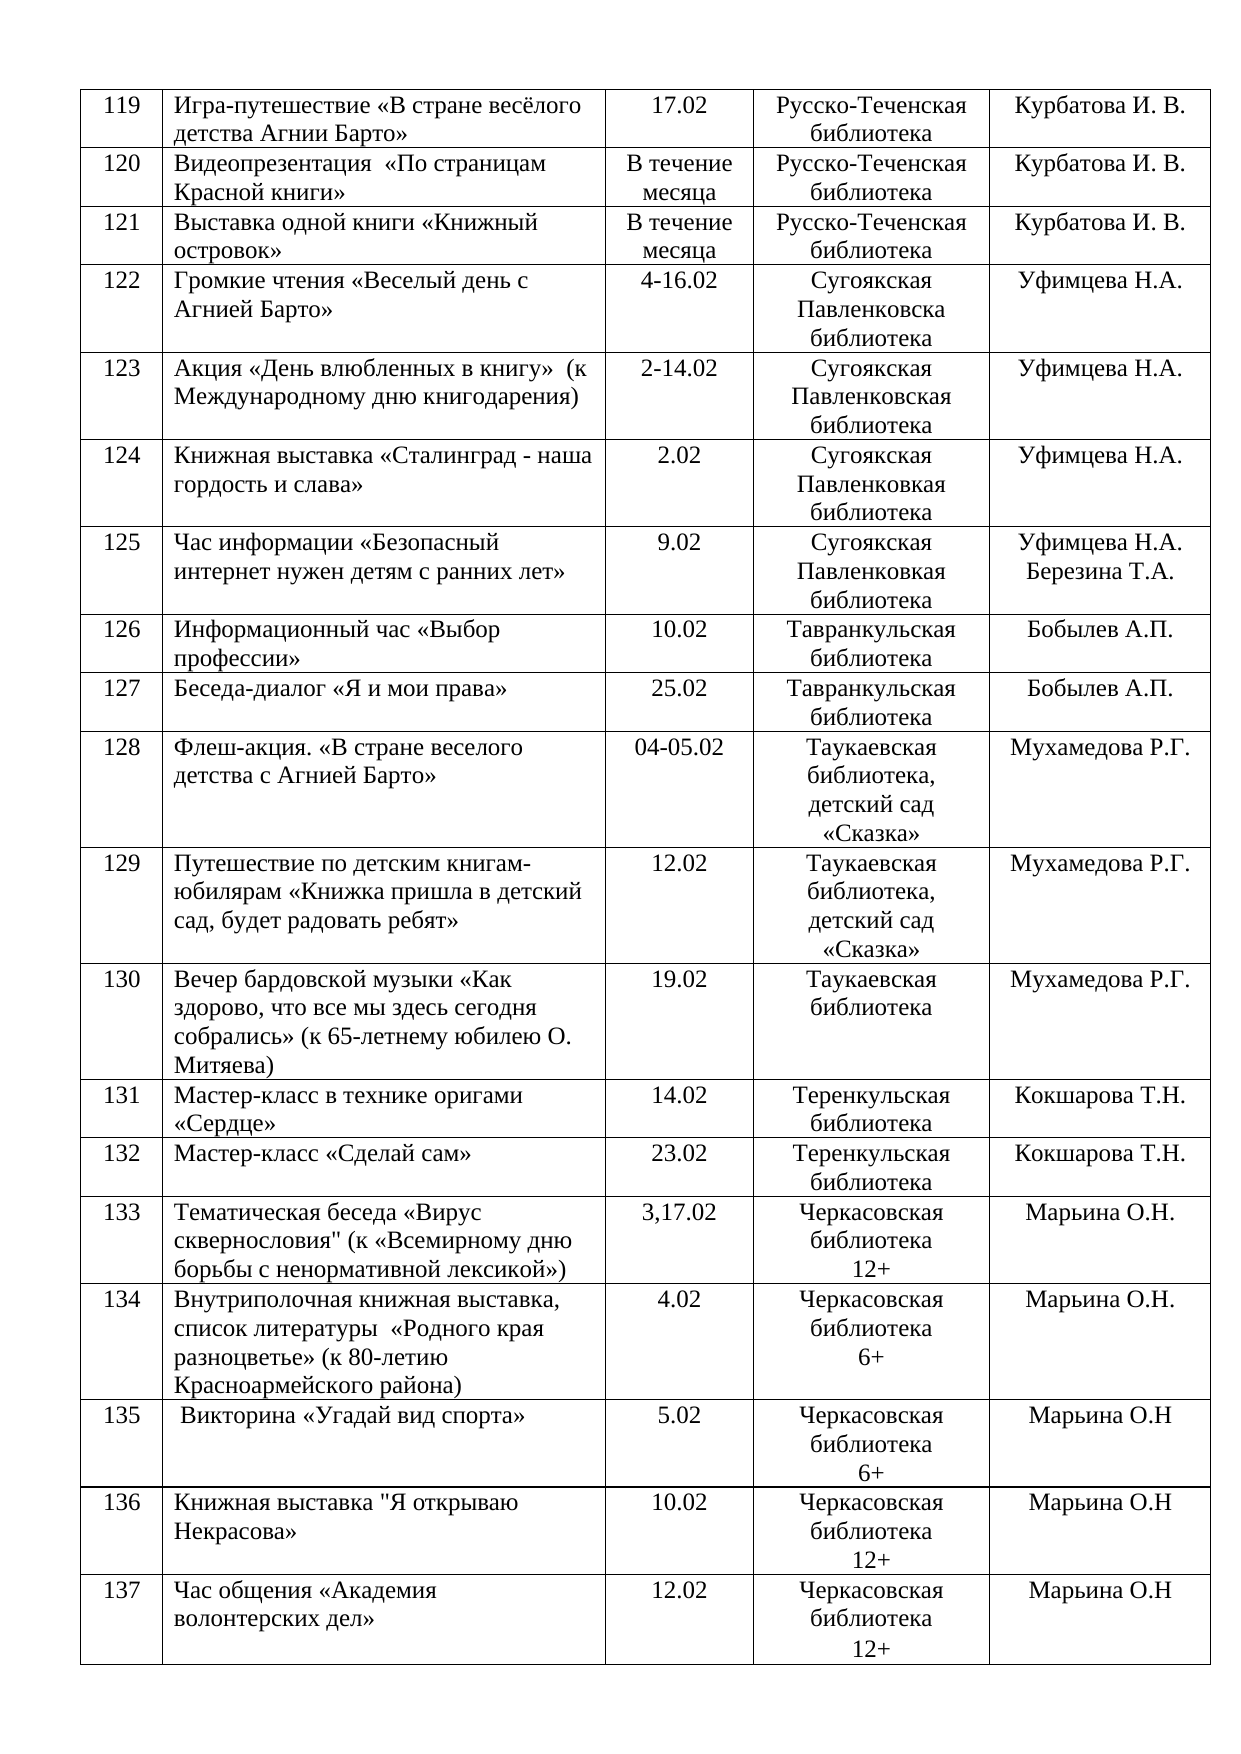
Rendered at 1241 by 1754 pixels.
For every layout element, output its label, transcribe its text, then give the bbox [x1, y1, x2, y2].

table_cell Теренкульская библиотека [754, 1080, 989, 1137]
table_cell Флеш-акция. «В стране веселого детства с Агнией Барто» [163, 732, 605, 847]
table_cell Кокшарова Т.Н. [990, 1138, 1210, 1196]
table_cell 14.02 [606, 1080, 753, 1137]
table_cell Уфимцева Н.А. [990, 440, 1210, 526]
table_cell Теренкульская библиотека [754, 1138, 989, 1196]
table_cell 19.02 [606, 964, 753, 1079]
table_cell Акция «День влюбленных в книгу» (к Международному дню книгодарения) [163, 353, 605, 439]
table_cell Час информации «Безопасный интернет нужен детям с ранних лет» [163, 527, 605, 613]
table_cell Курбатова И. В. [990, 90, 1210, 147]
table_cell Путешествие по детским книгам-юбилярам «Книжка пришла в детский сад, будет радовать ребят» [163, 848, 605, 963]
table_cell Марьина О.Н. [990, 1197, 1210, 1283]
table_cell 126 [81, 615, 162, 672]
table_cell 10.02 [606, 1488, 753, 1574]
table_cell 120 [81, 148, 162, 206]
table_cell Курбатова И. В. [990, 148, 1210, 206]
table_cell В течение месяца [606, 207, 753, 264]
table_cell Черкасовская библиотека 6+ [754, 1400, 989, 1486]
table_cell Мухамедова Р.Г. [990, 964, 1210, 1079]
table_cell 5.02 [606, 1400, 753, 1486]
table_cell В течение месяца [606, 148, 753, 206]
table_cell 123 [81, 353, 162, 439]
table_cell 4-16.02 [606, 265, 753, 352]
table_cell 04-05.02 [606, 732, 753, 847]
table_cell Бобылев А.П. [990, 673, 1210, 731]
table_cell 12.02 [606, 1575, 753, 1664]
table_cell 124 [81, 440, 162, 526]
table_cell 135 [81, 1400, 162, 1486]
table_cell Марьина О.Н. [990, 1284, 1210, 1399]
table_cell 10.02 [606, 615, 753, 672]
table_cell Игра-путешествие «В стране весёлого детства Агнии Барто» [163, 90, 605, 147]
table_cell Уфимцева Н.А. [990, 265, 1210, 352]
table_cell 17.02 [606, 90, 753, 147]
table_cell 119 [81, 90, 162, 147]
table_cell Выставка одной книги «Книжный островок» [163, 207, 605, 264]
table_cell Книжная выставка «Сталинград - наша гордость и слава» [163, 440, 605, 526]
table_cell Внутриполочная книжная выставка, список литературы «Родного края разноцветье» (к 80-летию Красноармейского района) [163, 1284, 605, 1399]
table_cell 121 [81, 207, 162, 264]
table_cell Уфимцева Н.А. [990, 353, 1210, 439]
table_cell Мухамедова Р.Г. [990, 848, 1210, 963]
table_cell Викторина «Угадай вид спорта» [163, 1400, 605, 1486]
table_cell Таукаевская библиотека [754, 964, 989, 1079]
table_cell 23.02 [606, 1138, 753, 1196]
table_cell Час общения «Академия волонтерских дел» [163, 1575, 605, 1664]
table_cell Русско-Теченская библиотека [754, 148, 989, 206]
table_cell 133 [81, 1197, 162, 1283]
table_cell Кокшарова Т.Н. [990, 1080, 1210, 1137]
table_cell Мастер-класс в технике оригами «Сердце» [163, 1080, 605, 1137]
table_cell Информационный час «Выбор профессии» [163, 615, 605, 672]
table_cell 134 [81, 1284, 162, 1399]
table_cell 131 [81, 1080, 162, 1137]
table_cell Сугоякская Павленковска библиотека [754, 265, 989, 352]
table_cell Тематическая беседа «Вирус сквернословия" (к «Всемирному дню борьбы с ненормативной лексикой») [163, 1197, 605, 1283]
table_cell Черкасовская библиотека 12+ [754, 1488, 989, 1574]
table_cell Черкасовская библиотека 6+ [754, 1284, 989, 1399]
table_cell 2-14.02 [606, 353, 753, 439]
table_cell 12.02 [606, 848, 753, 963]
table_cell 136 [81, 1488, 162, 1574]
table_cell Видеопрезентация «По страницам Красной книги» [163, 148, 605, 206]
table_cell Тавранкульская библиотека [754, 615, 989, 672]
table_cell 122 [81, 265, 162, 352]
table_cell Беседа-диалог «Я и мои права» [163, 673, 605, 731]
table_cell 9.02 [606, 527, 753, 613]
table_cell Мастер-класс «Сделай сам» [163, 1138, 605, 1196]
table_cell 130 [81, 964, 162, 1079]
table_cell Сугоякская Павленковская библиотека [754, 353, 989, 439]
table_cell Книжная выставка "Я открываю Некрасова» [163, 1488, 605, 1574]
table_cell Сугоякская Павленковкая библиотека [754, 527, 989, 613]
table_cell Уфимцева Н.А. Березина Т.А. [990, 527, 1210, 613]
table_cell Мухамедова Р.Г. [990, 732, 1210, 847]
table_cell 3,17.02 [606, 1197, 753, 1283]
table_cell 132 [81, 1138, 162, 1196]
table_cell Русско-Теченская библиотека [754, 207, 989, 264]
table_cell 127 [81, 673, 162, 731]
table_cell 2.02 [606, 440, 753, 526]
table_cell Бобылев А.П. [990, 615, 1210, 672]
table_cell Черкасовская библиотека 12+ [754, 1575, 989, 1664]
table_cell 25.02 [606, 673, 753, 731]
table_cell 137 [81, 1575, 162, 1664]
table_cell 129 [81, 848, 162, 963]
table_cell Громкие чтения «Веселый день с Агнией Барто» [163, 265, 605, 352]
table_cell Сугоякская Павленковкая библиотека [754, 440, 989, 526]
table_cell Марьина О.Н [990, 1400, 1210, 1486]
table_cell Курбатова И. В. [990, 207, 1210, 264]
table_cell Марьина О.Н [990, 1575, 1210, 1664]
table_cell Вечер бардовской музыки «Как здорово, что все мы здесь сегодня собрались» (к 65-летнему юбилею О. Митяева) [163, 964, 605, 1079]
table_cell Таукаевская библиотека, детский сад «Сказка» [754, 732, 989, 847]
table_cell 4.02 [606, 1284, 753, 1399]
table_cell 128 [81, 732, 162, 847]
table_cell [754, 90, 989, 147]
table_cell Таукаевская библиотека, детский сад «Сказка» [754, 848, 989, 963]
table_cell Марьина О.Н [990, 1488, 1210, 1574]
table_cell Тавранкульская библиотека [754, 673, 989, 731]
table_cell Черкасовская библиотека 12+ [754, 1197, 989, 1283]
table_cell 125 [81, 527, 162, 613]
